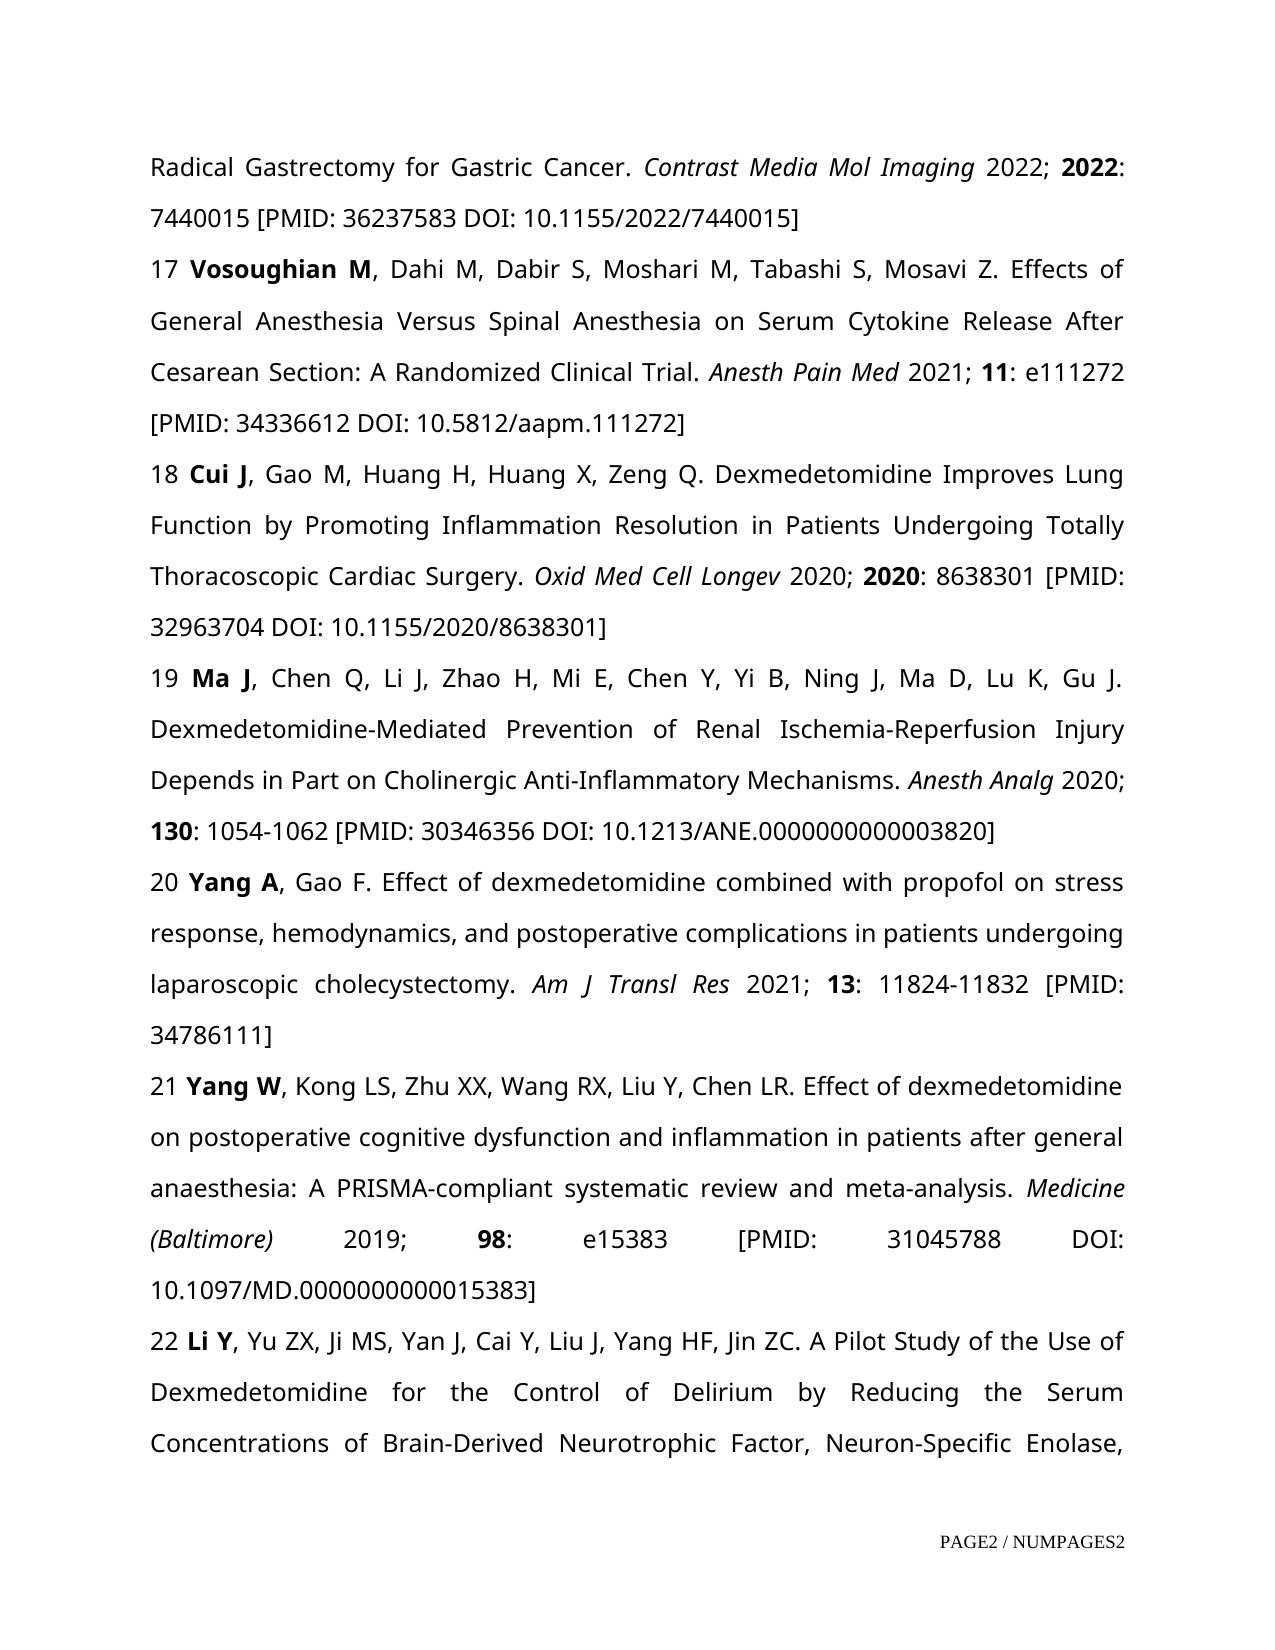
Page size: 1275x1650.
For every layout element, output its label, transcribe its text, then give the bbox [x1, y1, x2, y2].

text 19 Ma J, Chen Q, Li J, Zhao H, Mi E, Chen Y, Yi B, Ning J, Ma D, Lu K, Gu J. Dexmedetomidine-Mediated Prevention of Renal Ischemia-Reperfusion Injury Depends in Part on Cholinergic Anti-Inflammatory Mechanisms. Anesth Analg 2020; 130: 1054-1062 [PMID: 30346356 DOI: 10.1213/ANE.0000000000003820] [150, 660, 1125, 848]
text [150, 1324, 1125, 1460]
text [150, 150, 1125, 235]
text 20 Yang A, Gao F. Effect of dexmedetomidine combined with propofol on stress response, hemodynamics, and postoperative complications in patients undergoing laparoscopic cholecystectomy. Am J Transl Res 2021; 13: 11824-11832 [PMID: 34786111] [150, 864, 1125, 1052]
text 21 Yang W, Kong LS, Zhu XX, Wang RX, Liu Y, Chen LR. Effect of dexmedetomidine on postoperative cognitive dysfunction and inflammation in patients after general anaesthesia: A PRISMA-compliant systematic review and meta-analysis. Medicine (Baltimore) 2019; 98: e15383 [PMID: 31045788 DOI: 10.1097/MD.0000000000015383] [150, 1069, 1125, 1307]
text 17 Vosoughian M, Dahi M, Dabir S, Moshari M, Tabashi S, Mosavi Z. Effects of General Anesthesia Versus Spinal Anesthesia on Serum Cytokine Release After Cesarean Section: A Randomized Clinical Trial. Anesth Pain Med 2021; 11: e111272 [PMID: 34336612 DOI: 10.5812/aapm.111272] [150, 252, 1125, 439]
text 18 Cui J, Gao M, Huang H, Huang X, Zeng Q. Dexmedetomidine Improves Lung Function by Promoting Inflammation Resolution in Patients Undergoing Totally Thoracoscopic Cardiac Surgery. Oxid Med Cell Longev 2020; 2020: 8638301 [PMID: 32963704 DOI: 10.1155/2020/8638301] [150, 456, 1125, 643]
